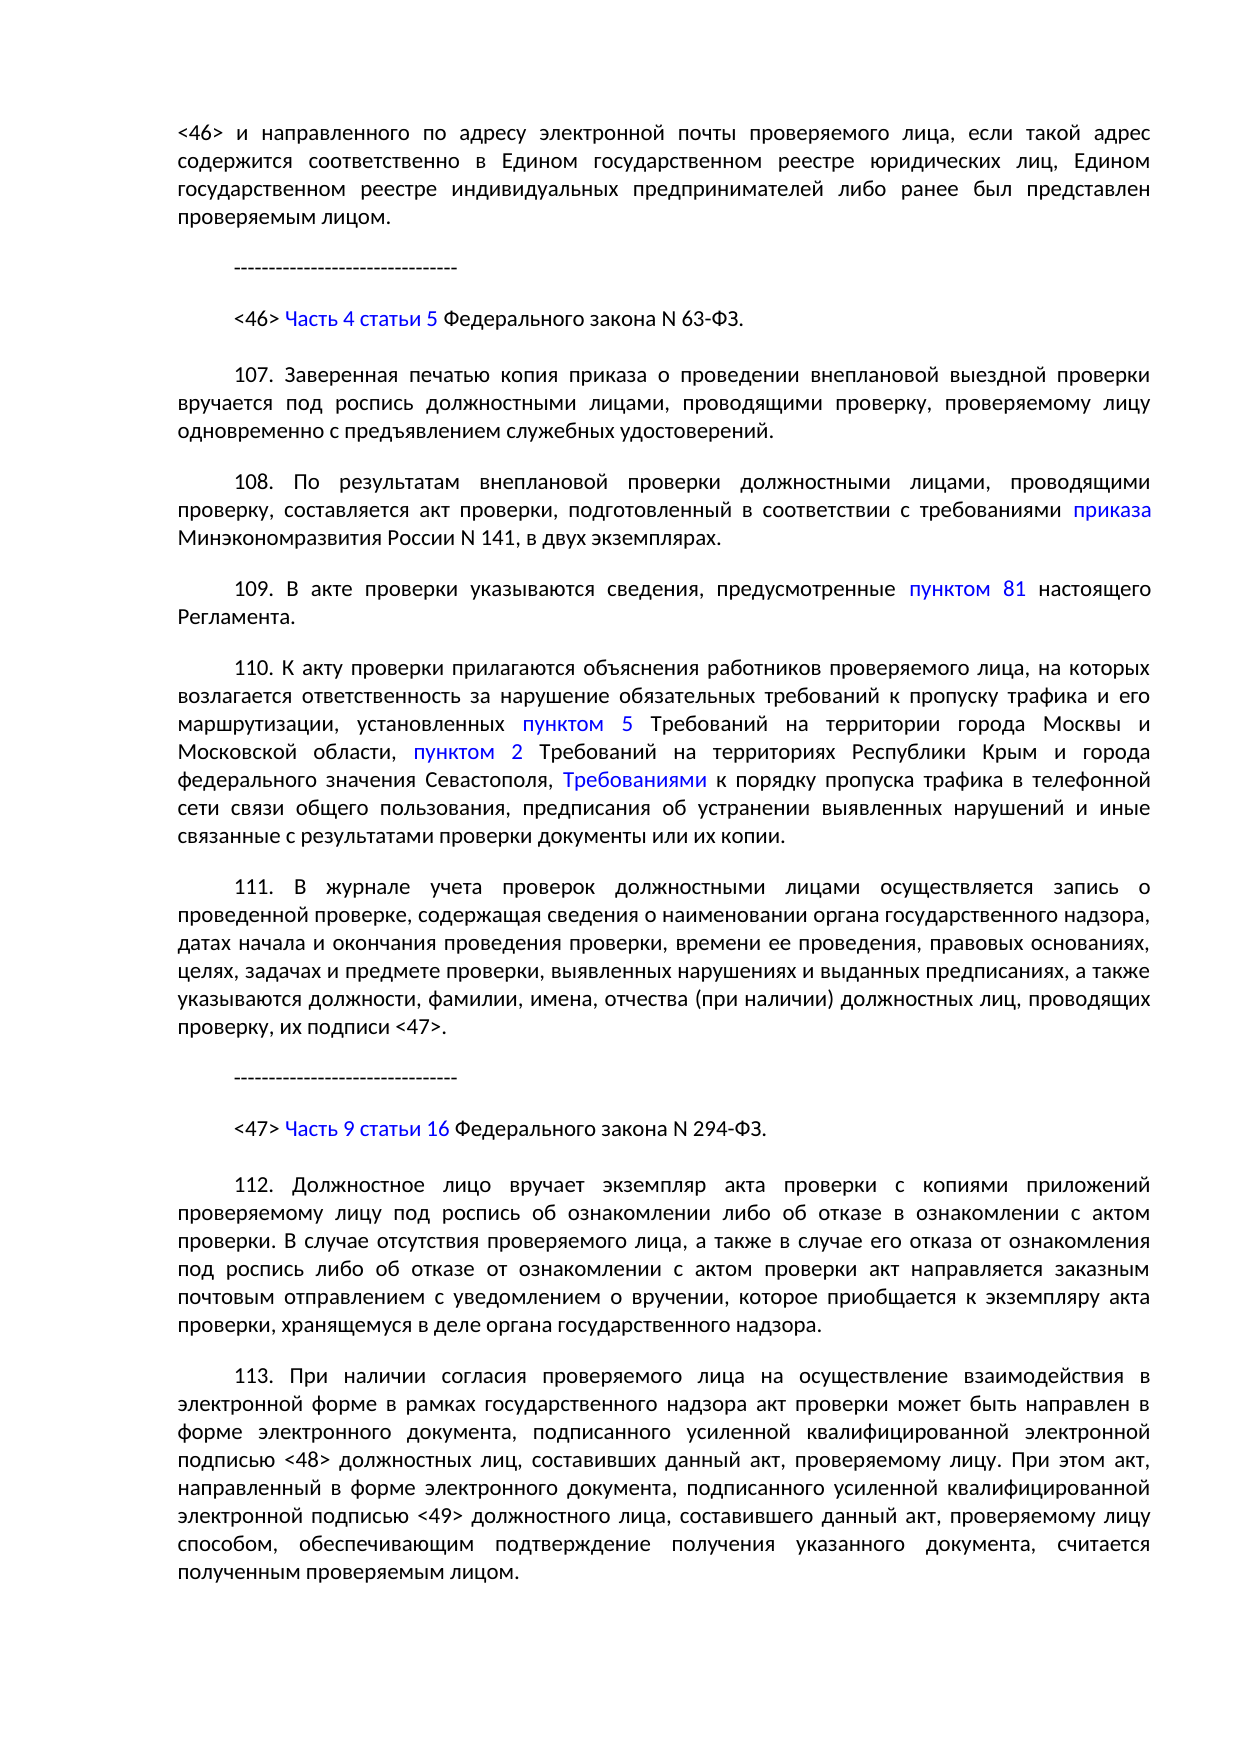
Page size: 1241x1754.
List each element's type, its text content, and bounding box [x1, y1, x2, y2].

text -------------------------------- [177, 1063, 1152, 1091]
text 109. В акте проверки указываются сведения, предусмотренные пунктом 81 настоящего Регламента. [177, 574, 1152, 630]
text 111. В журнале учета проверок должностными лицами осуществляется запись о проведенной проверке, содержащая сведения о наименовании органа государственного надзора, датах начала и окончания проведения проверки, времени ее проведения, правовых основаниях, целях, задачах и предмете проверки, выявленных нарушениях и выданных предписаниях, а также указываются должности, фамилии, имена, отчества (при наличии) должностных лиц, проводящих проверку, их подписи <47>. [177, 872, 1152, 1040]
text 110. К акту проверки прилагаются объяснения работников проверяемого лица, на которых возлагается ответственность за нарушение обязательных требований к пропуску трафика и его маршрутизации, установленных пунктом 5 Требований на территории города Москвы и Московской области, пунктом 2 Требований на территориях Республики Крым и города федерального значения Севастополя, Требованиями к порядку пропуска трафика в телефонной сети связи общего пользования, предписания об устранении выявленных нарушений и иные связанные с результатами проверки документы или их копии. [177, 653, 1152, 849]
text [177, 118, 1152, 230]
text <47> Часть 9 статьи 16 Федерального закона N 294-ФЗ. [177, 1114, 1152, 1142]
text 112. Должностное лицо вручает экземпляр акта проверки с копиями приложений проверяемому лицу под роспись об ознакомлении либо об отказе в ознакомлении с актом проверки. В случае отсутствия проверяемого лица, а также в случае его отказа от ознакомления под роспись либо об отказе от ознакомлении с актом проверки акт направляется заказным почтовым отправлением с уведомлением о вручении, которое приобщается к экземпляру акта проверки, хранящемуся в деле органа государственного надзора. [177, 1170, 1152, 1338]
text 113. При наличии согласия проверяемого лица на осуществление взаимодействия в электронной форме в рамках государственного надзора акт проверки может быть направлен в форме электронного документа, подписанного усиленной квалифицированной электронной подписью <48> должностных лиц, составивших данный акт, проверяемому лицу. При этом акт, направленный в форме электронного документа, подписанного усиленной квалифицированной электронной подписью <49> должностного лица, составившего данный акт, проверяемому лицу способом, обеспечивающим подтверждение получения указанного документа, считается полученным проверяемым лицом. [177, 1361, 1152, 1585]
text <46> Часть 4 статьи 5 Федерального закона N 63-ФЗ. [177, 304, 1152, 332]
text -------------------------------- [177, 253, 1152, 281]
text 107. Заверенная печатью копия приказа о проведении внеплановой выездной проверки вручается под роспись должностными лицами, проводящими проверку, проверяемому лицу одновременно с предъявлением служебных удостоверений. [177, 360, 1152, 444]
text 108. По результатам внеплановой проверки должностными лицами, проводящими проверку, составляется акт проверки, подготовленный в соответствии с требованиями приказа Минэкономразвития России N 141, в двух экземплярах. [177, 467, 1152, 551]
